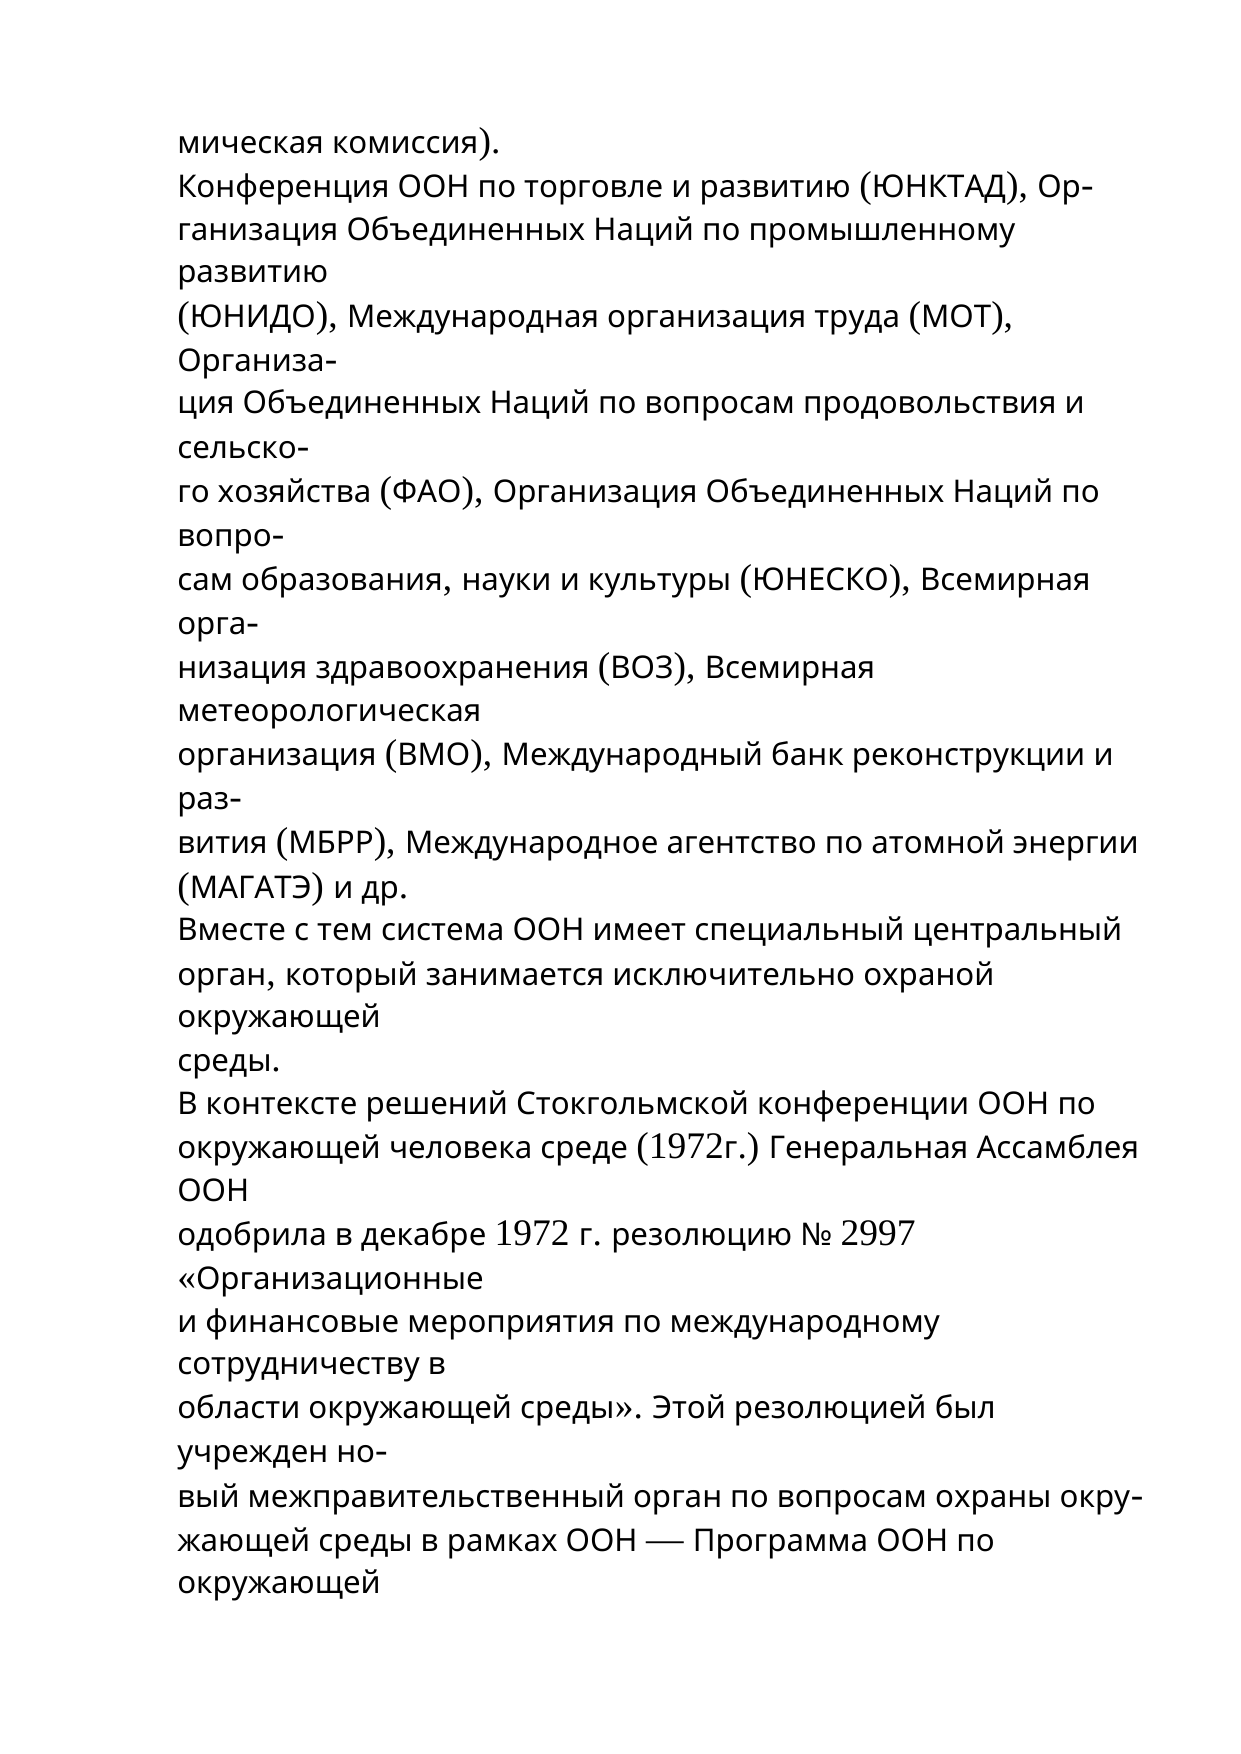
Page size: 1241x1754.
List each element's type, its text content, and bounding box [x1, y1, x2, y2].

text сам образования, науки и культуры (ЮНЕСКО), Всемирная орга- [177, 556, 1152, 644]
text мическая комиссия). [177, 118, 1152, 163]
text (ЮНИДО), Международная организация труда (МОТ), Организа- [177, 292, 1152, 380]
text области окружающей среды». Этой резолюцией был учрежден но- [177, 1384, 1152, 1472]
text окружающей человека среде (1972г.) Генеральная Ассамблея ООН [177, 1123, 1152, 1210]
text ция Объединенных Наций по вопросам продовольствия и сельско- [177, 380, 1152, 467]
text (МАГАТЭ) и др. [177, 863, 1152, 907]
text одобрила в декабре 1972 г. резолюцию № 2997 «Организационные [177, 1210, 1152, 1298]
text В контексте решений Стокгольмской конференции ООН по [177, 1081, 1152, 1123]
text вития (МБРР), Международное агентство по атомной энергии [177, 819, 1152, 863]
text вый межправительственный орган по вопросам охраны окру- [177, 1472, 1152, 1516]
text Вместе с тем система ООН имеет специальный центральный [177, 907, 1152, 950]
text организация (ВМО), Международный банк реконструкции и раз- [177, 731, 1152, 819]
text и финансовые мероприятия по международному сотрудничеству в [177, 1298, 1152, 1384]
text жающей среды в рамках ООН — Программа ООН по окружающей [177, 1516, 1152, 1603]
text ганизация Объединенных Наций по промышленному развитию [177, 207, 1152, 292]
text Конференция ООН по торговле и развитию (ЮНКТАД), Ор- [177, 163, 1152, 207]
text го хозяйства (ФАО), Организация Объединенных Наций по вопро- [177, 467, 1152, 556]
text орган, который занимается исключительно охраной окружающей [177, 950, 1152, 1037]
text низация здравоохранения (ВОЗ), Всемирная метеорологическая [177, 644, 1152, 731]
text среды. [177, 1037, 1152, 1081]
